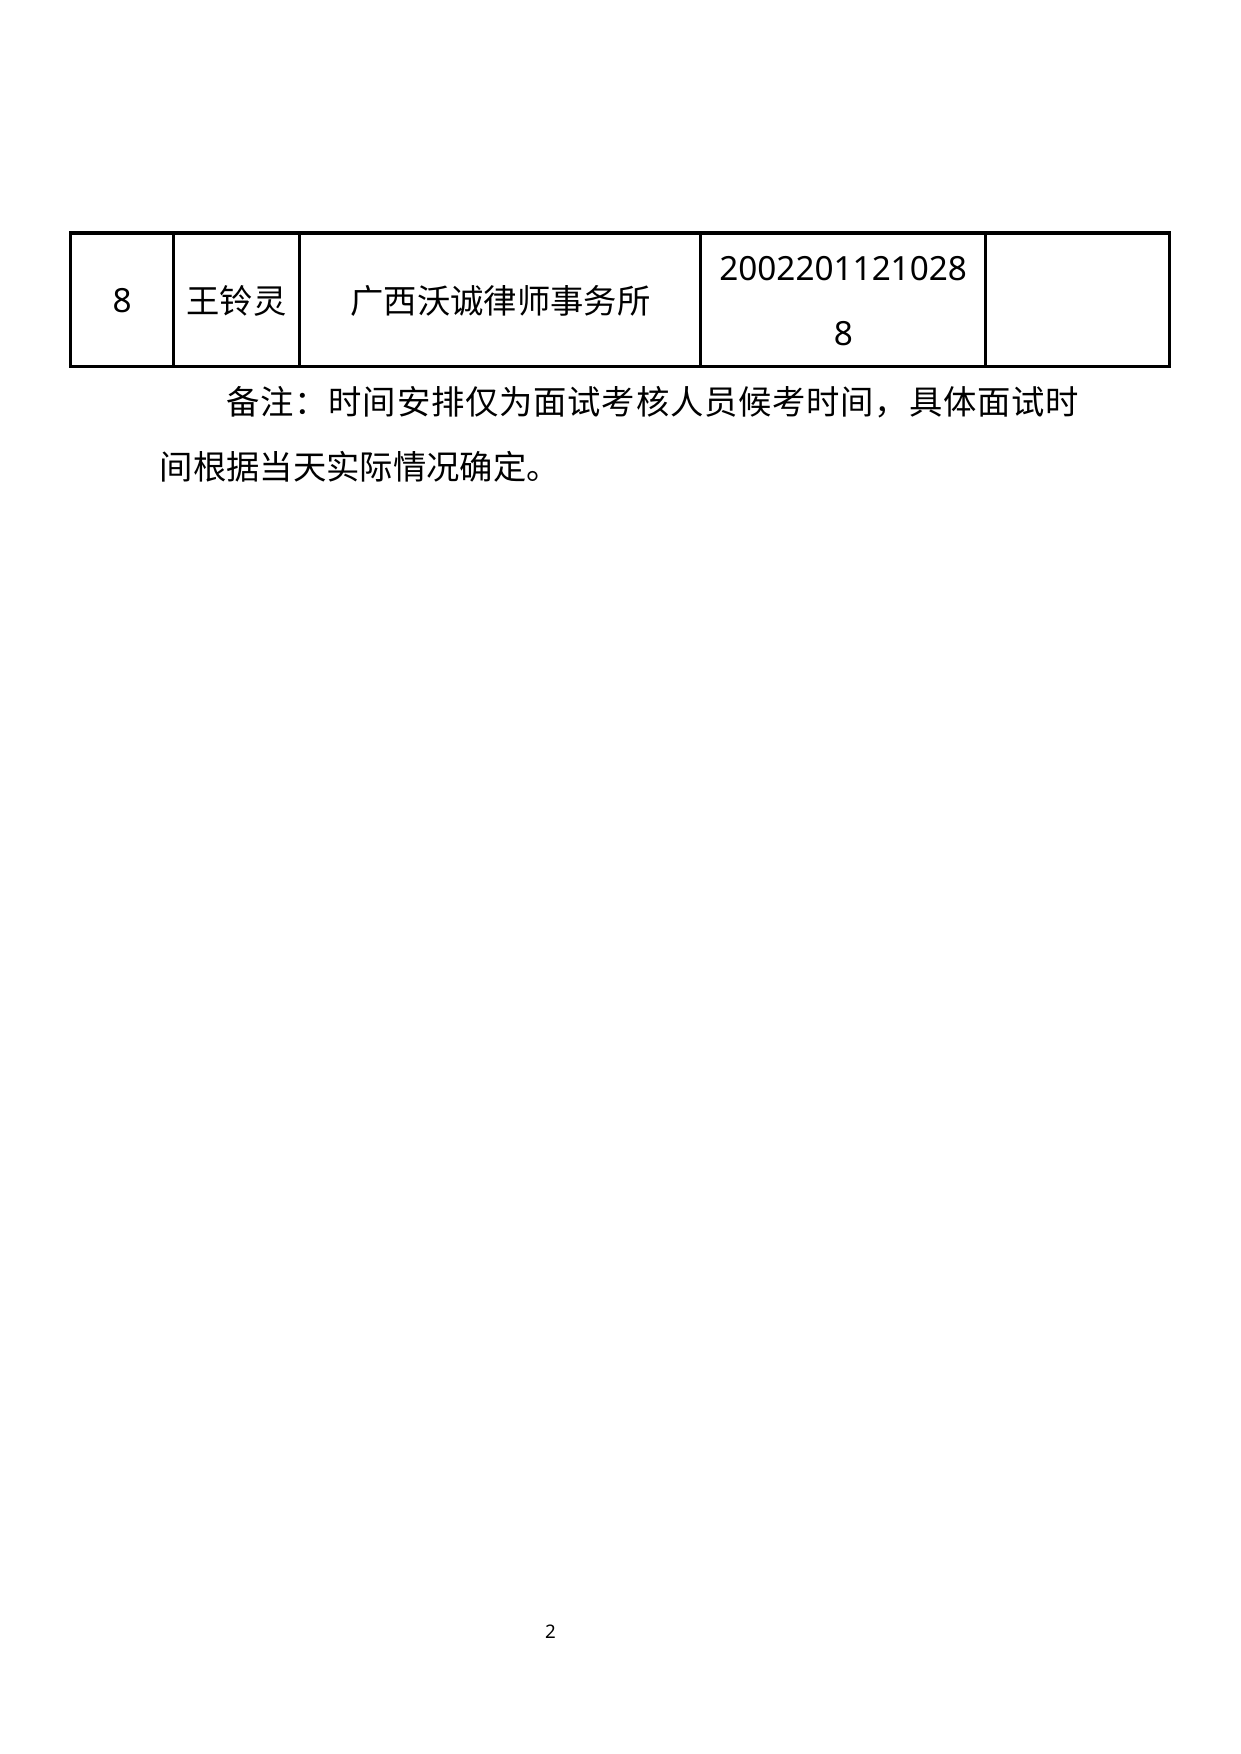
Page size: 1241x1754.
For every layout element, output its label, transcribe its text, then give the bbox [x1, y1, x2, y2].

table_cell 8 [72, 235, 172, 364]
text 备注：时间安排仅为面试考核人员候考时间，具体面试时间根据当天实际情况确定。 [159, 368, 1081, 498]
table_cell 20022011210288 [702, 235, 984, 364]
table_cell 广西沃诚律师事务所 [301, 235, 699, 364]
table_cell 王铃灵 [175, 235, 298, 364]
